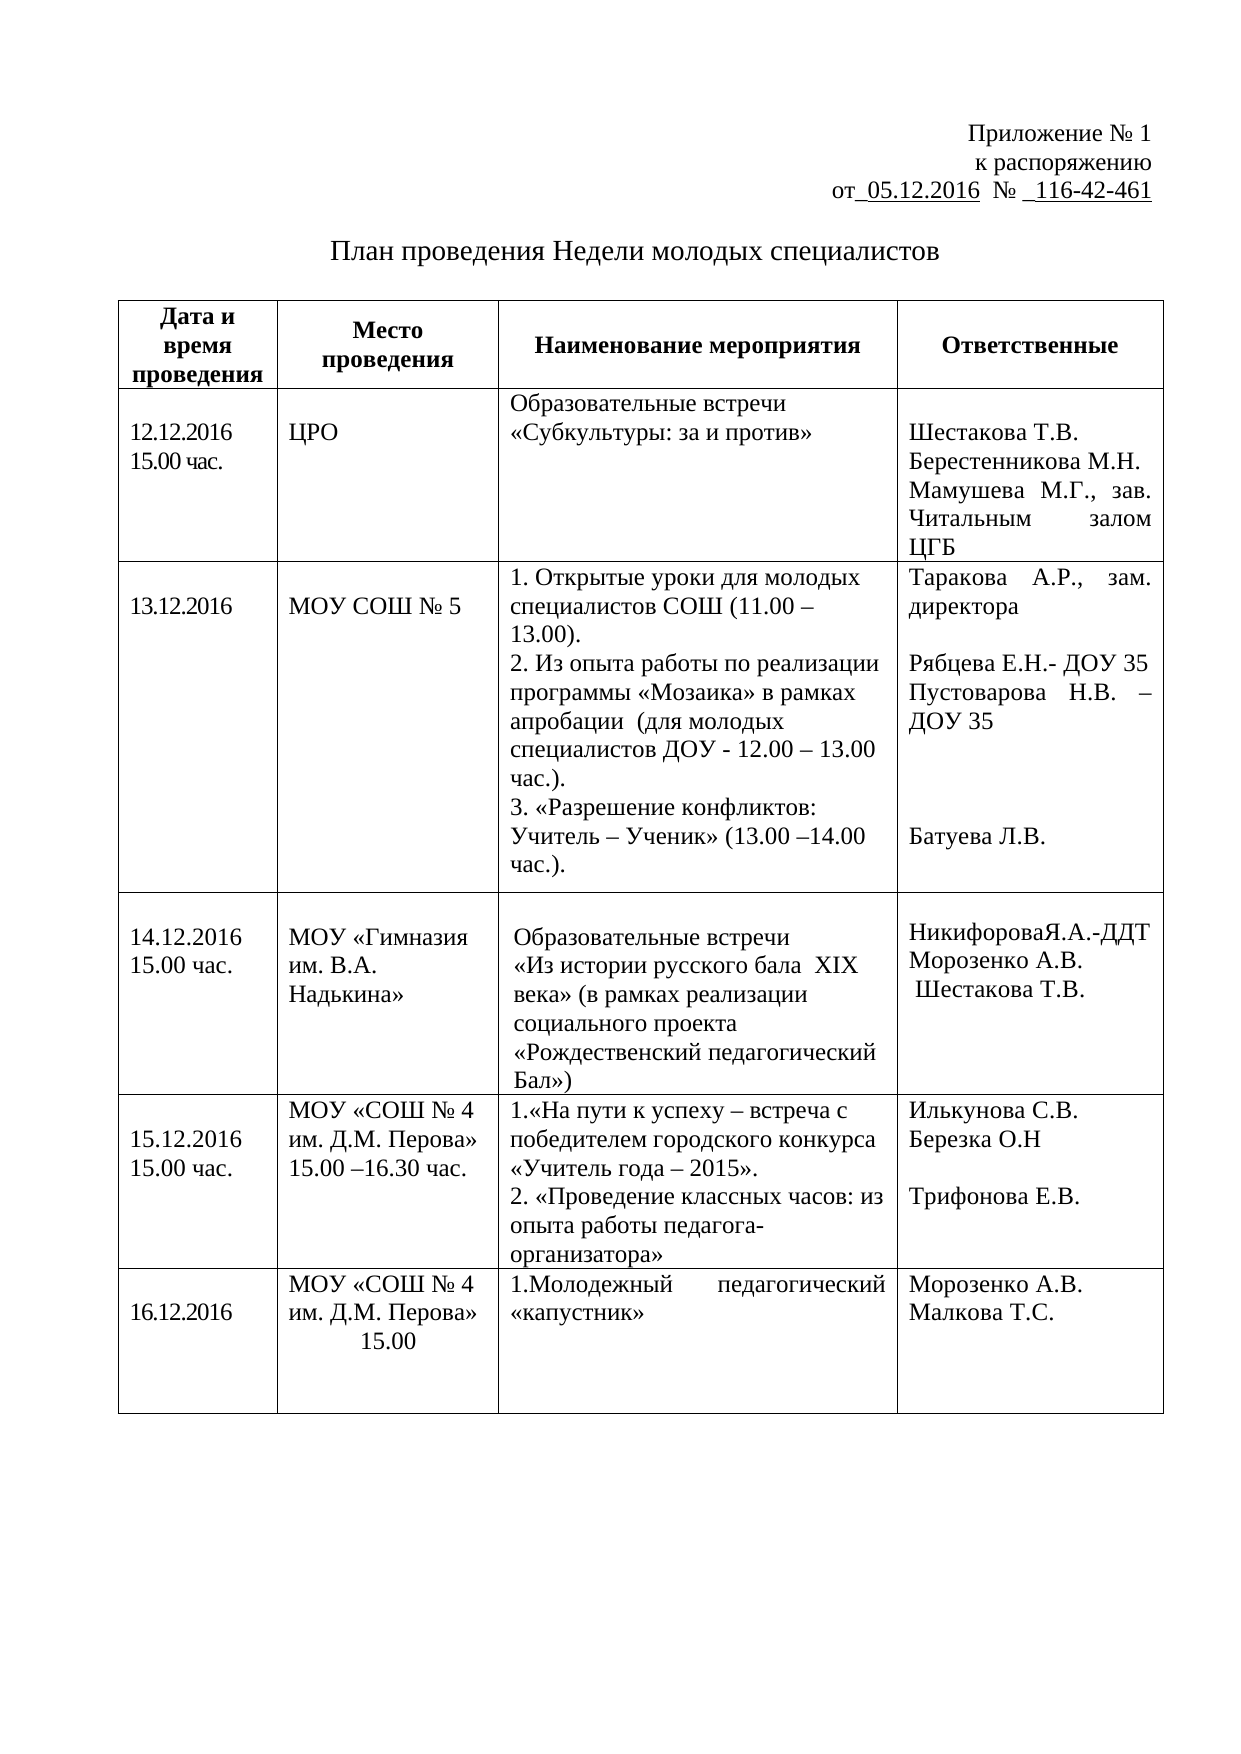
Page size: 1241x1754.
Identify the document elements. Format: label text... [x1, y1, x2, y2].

table_cell 1. Открытые уроки для молодых специалистов СОШ (11.00 – 13.00). 2. Из опыта работы по реализации программы «Мозаика» в рамках апробации (для молодых специалистов ДОУ - 12.00 – 13.00 час.). 3. «Разрешение конфликтов: Учитель – Ученик» (13.00 –14.00 час.). [499, 562, 897, 892]
table_cell Илькунова С.В. Березка О.Н Трифонова Е.В. [898, 1095, 1163, 1268]
text от_05.12.2016 № _116-42-461 [118, 176, 1152, 204]
table_cell МОУ «СОШ № 4 им. Д.М. Перова» 15.00 –16.30 час. [278, 1095, 498, 1268]
table_cell 1.Молодежный педагогический «капустник» [499, 1269, 897, 1412]
table_cell 12.12.2016 15.00 час. [119, 389, 277, 561]
table_cell Таракова А.Р., зам. директора Рябцева Е.Н.- ДОУ 35 Пустоварова Н.В. –ДОУ 35 Батуева Л.В. [898, 562, 1163, 892]
table_cell 14.12.2016 15.00 час. [119, 893, 277, 1094]
table_cell НикифороваЯ.А.-ДДТ Морозенко А.В. Шестакова Т.В. [898, 893, 1163, 1094]
table_cell Морозенко А.В. Малкова Т.С. [898, 1269, 1163, 1412]
table_header Дата и время проведения [119, 301, 277, 387]
table_header Ответственные [898, 301, 1163, 387]
table_cell 15.12.2016 15.00 час. [119, 1095, 277, 1268]
table_cell 13.12.2016 [119, 562, 277, 892]
table_cell Образовательные встречи «Из истории русского бала XIX века» (в рамках реализации социального проекта «Рождественский педагогический Бал») [499, 893, 897, 1094]
table_header Место проведения [278, 301, 498, 387]
table_cell МОУ «Гимназия им. В.А. Надькина» [278, 893, 498, 1094]
table_cell 16.12.2016 [119, 1269, 277, 1412]
table_cell МОУ «СОШ № 4 им. Д.М. Перова» 15.00 [278, 1269, 498, 1412]
text к распоряжению [118, 147, 1152, 176]
table_cell 1.«На пути к успеху – встреча с победителем городского конкурса «Учитель года – 2015». 2. «Проведение классных часов: из опыта работы педагога-организатора» [499, 1095, 897, 1268]
table_cell Образовательные встречи «Субкультуры: за и против» [499, 389, 897, 561]
table_header Наименование мероприятия [499, 301, 897, 387]
text План проведения Недели молодых специалистов [118, 233, 1152, 267]
table_cell МОУ СОШ № 5 [278, 562, 498, 892]
table_cell ЦРО [278, 389, 498, 561]
table_cell Шестакова Т.В. Берестенникова М.Н. Мамушева М.Г., зав. Читальным залом ЦГБ [898, 389, 1163, 561]
text Приложение № 1 [118, 118, 1152, 147]
